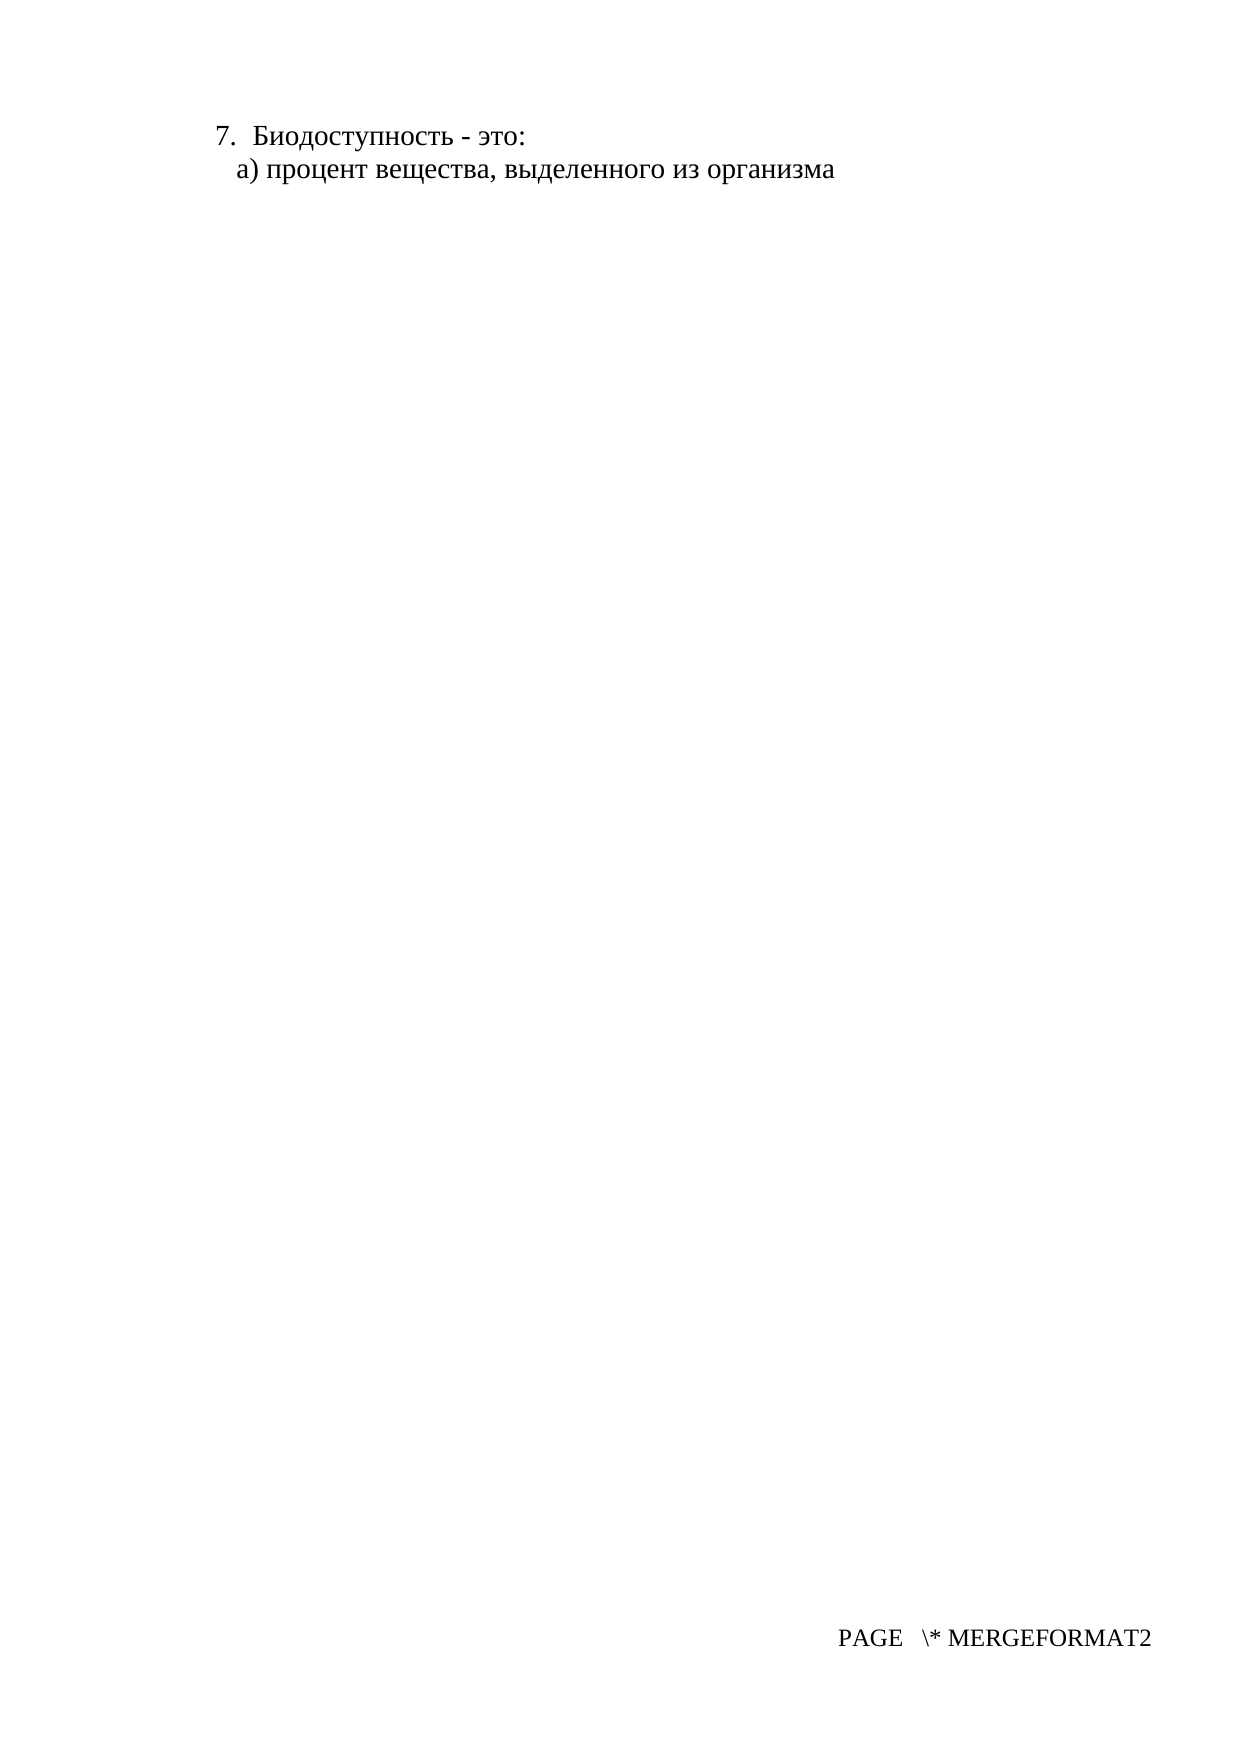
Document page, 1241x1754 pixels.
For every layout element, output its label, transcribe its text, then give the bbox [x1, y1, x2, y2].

text а) процент вещества, выделенного из организма [236, 152, 1152, 185]
list Биодоступность - это: [215, 118, 1152, 152]
